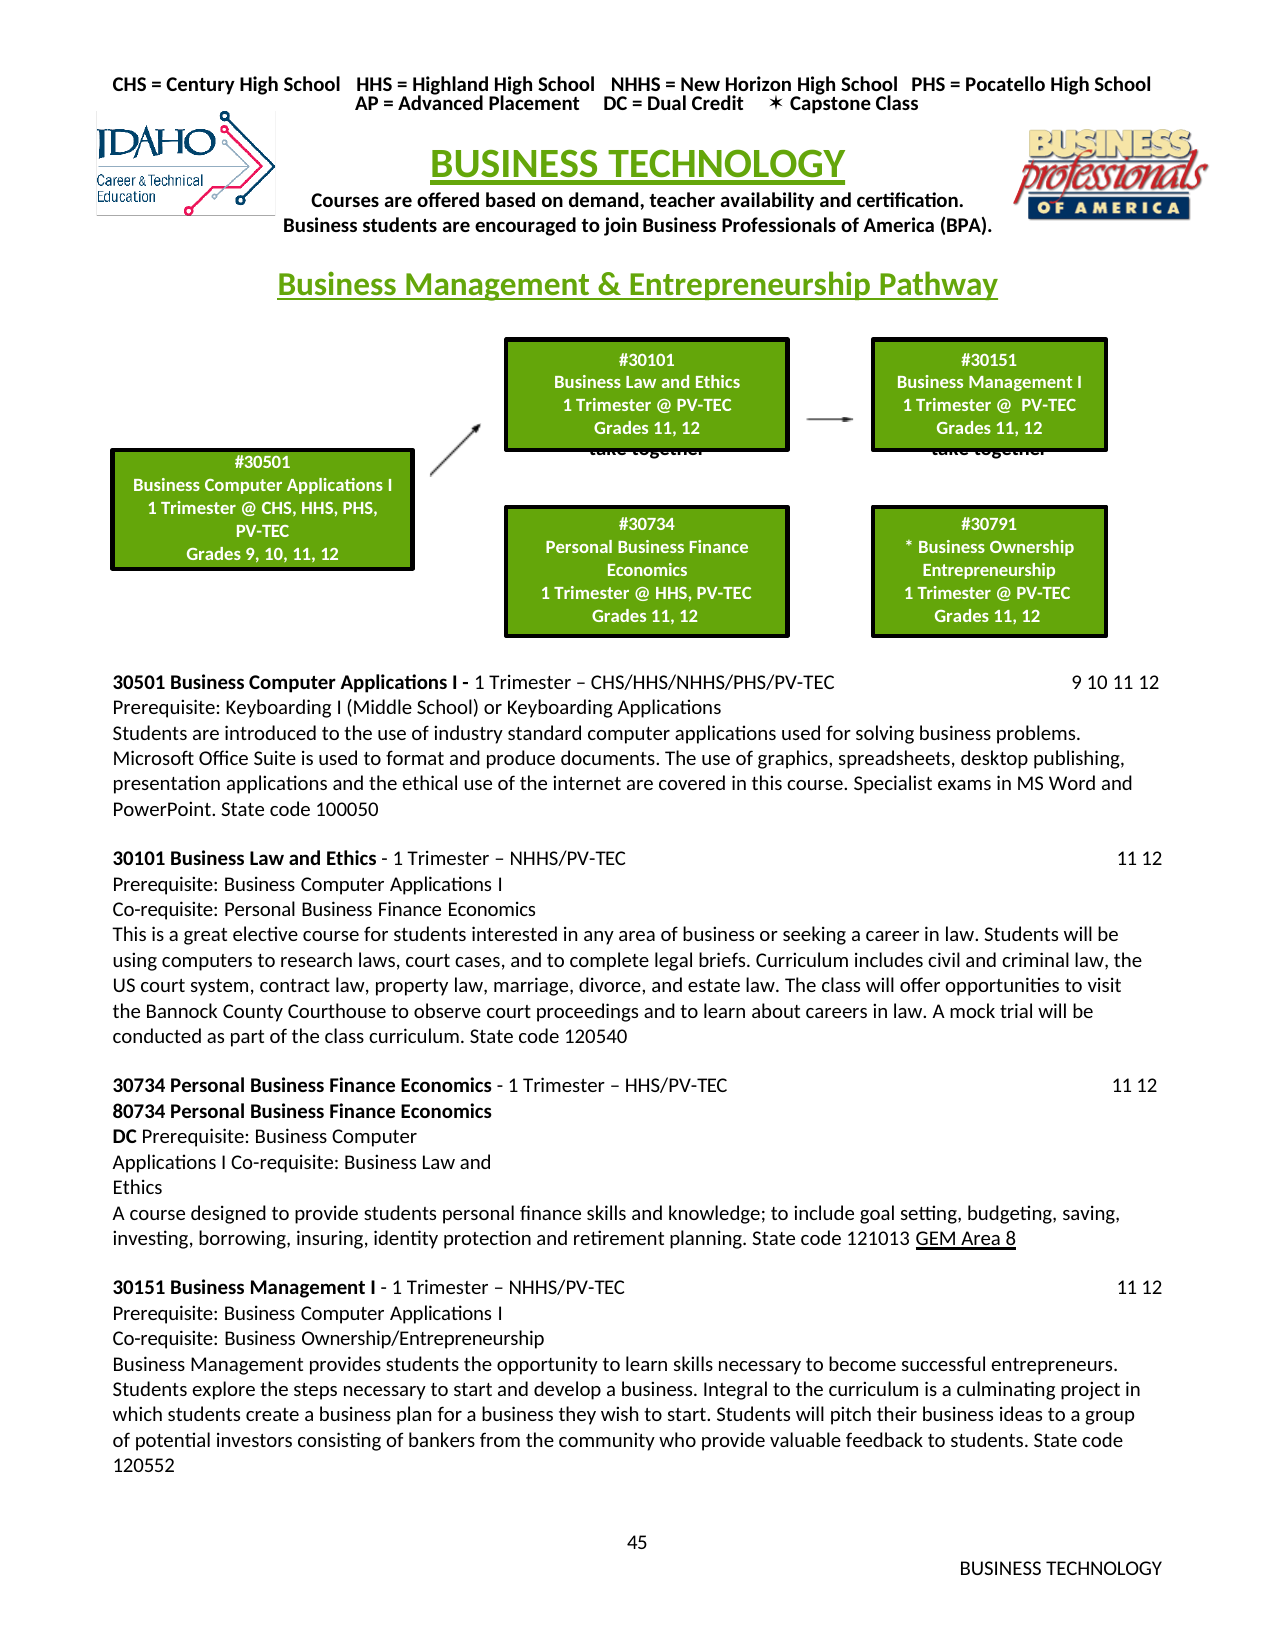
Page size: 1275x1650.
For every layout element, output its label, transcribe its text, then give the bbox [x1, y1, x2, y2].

text Students are introduced to the use of industry standard computer applications used for solving business problems. Microsoft Office Suite is used to format and produce documents. The use of graphics, spreadsheets, desktop publishing, presentation applications and the ethical use of the internet are covered in this course. Specialist exams in MS Word and PowerPoint. State code 100050 [112, 720, 1153, 821]
picture [806, 417, 854, 422]
text 80734 Personal Business Finance Economics DC Prerequisite: Business Computer Applications I Co-requisite: Business Law and Ethics [112, 1098, 520, 1200]
text 30101 Business Law and Ethics - 1 Trimester – NHHS/PV-TEC 11 12 [112, 845, 1252, 871]
text Business Management provides students the opportunity to learn skills necessary to become successful entrepreneurs. Students explore the steps necessary to start and develop a business. Integral to the curriculum is a culminating project in which students create a business plan for a business they wish to start. Students will pitch their business ideas to a group of potential investors consisting of bankers from the community who provide valuable feedback to students. State code 120552 [112, 1351, 1153, 1478]
picture [429, 423, 482, 477]
subtitle Courses are offered based on demand, teacher availability and certification. [279, 187, 996, 212]
picture [96, 111, 275, 216]
picture [1011, 126, 1211, 222]
text BUSINESS TECHNOLOGY [279, 137, 996, 187]
text 30151 Business Management I - 1 Trimester – NHHS/PV-TEC 11 12 [112, 1274, 1252, 1300]
text Co-requisite: Business Ownership/Entrepreneurship [112, 1325, 1252, 1351]
text Prerequisite: Business Computer Applications I [112, 1300, 1252, 1325]
text A course designed to provide students personal finance skills and knowledge; to include goal setting, budgeting, saving, investing, borrowing, insuring, identity protection and retirement planning. State code 121013 GEM Area 8 [112, 1200, 1153, 1251]
text 30501 Business Computer Applications I - 1 Trimester – CHS/HHS/NHHS/PHS/PV-TEC 9 10 11 12 Prerequisite: Keyboarding I (Middle School) or Keyboarding Applications [112, 669, 1159, 720]
subtitle Business Management & Entrepreneurship Pathway [27, 263, 1248, 304]
text This is a great elective course for students interested in any area of business or seeking a career in law. Students will be using computers to research laws, court cases, and to complete legal briefs. Curriculum includes civil and criminal law, the US court system, contract law, property law, marriage, divorce, and estate law. The class will offer opportunities to visit the Bannock County Courthouse to observe court proceedings and to learn about careers in law. A mock trial will be conducted as part of the class curriculum. State code 120540 [112, 922, 1153, 1049]
text Prerequisite: Business Computer Applications I [112, 871, 1252, 896]
text 30734 Personal Business Finance Economics - 1 Trimester – HHS/PV-TEC 11 12 [112, 1073, 1252, 1098]
subtitle Business students are encouraged to join Business Professionals of America (BPA). [279, 212, 996, 238]
subtitle take together take together [589, 435, 1252, 461]
text Co-requisite: Personal Business Finance Economics [112, 896, 1252, 922]
